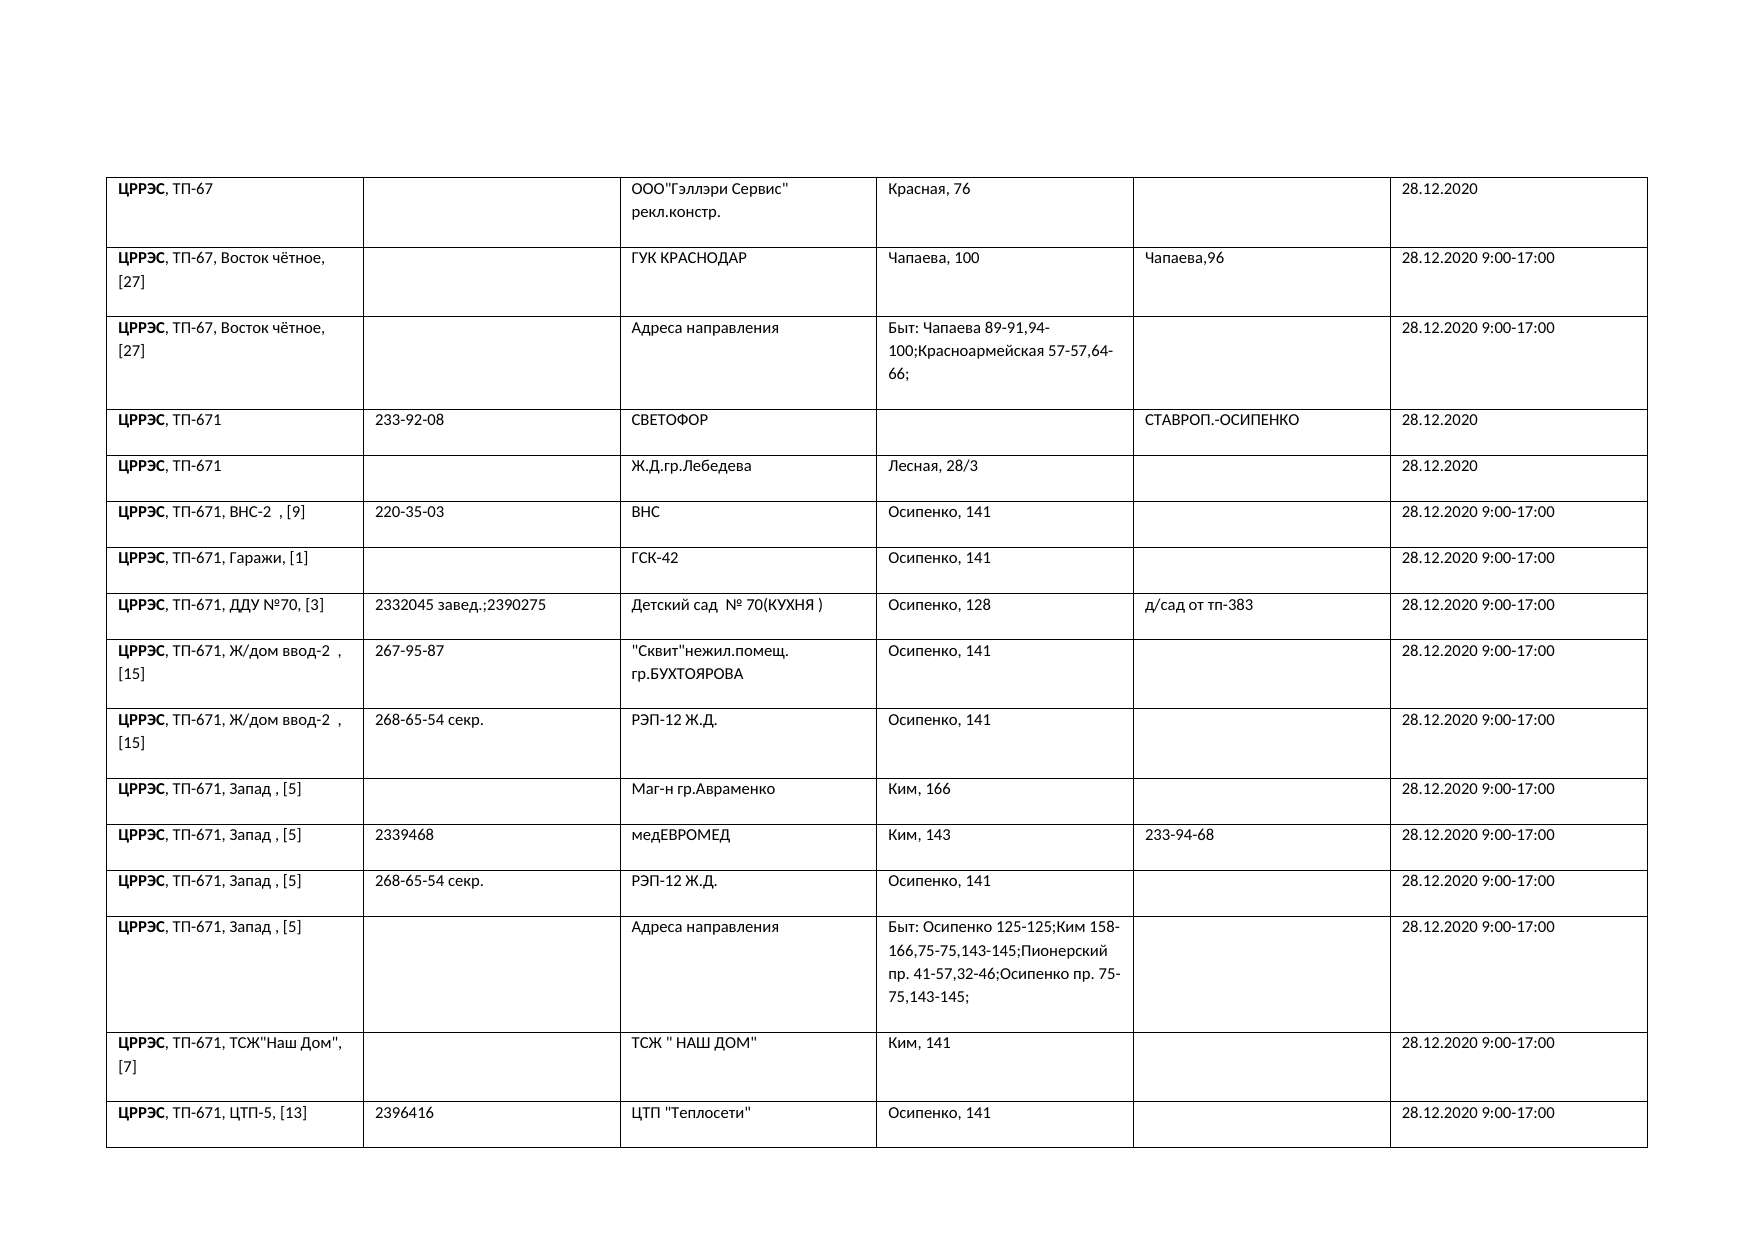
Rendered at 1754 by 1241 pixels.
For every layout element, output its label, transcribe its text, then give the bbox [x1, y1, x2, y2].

table_cell ЦРРЭС, ТП-671, ДДУ №70, [3] [107, 594, 363, 639]
table_cell Осипенко, 141 [877, 502, 1133, 547]
table_cell [364, 317, 620, 409]
table_cell 28.12.2020 9:00-17:00 [1391, 248, 1647, 316]
table_cell д/сад от тп-383 [1134, 594, 1390, 639]
table_header ЦРРЭС, ТП-67 [107, 178, 363, 247]
table_cell [1134, 1033, 1390, 1101]
table_cell Чапаева, 100 [877, 248, 1133, 316]
table_cell [364, 1033, 620, 1101]
table_cell 28.12.2020 9:00-17:00 [1391, 594, 1647, 639]
table_cell ЦРРЭС, ТП-67, Восток чётное, [27] [107, 317, 363, 409]
table_cell Быт: Осипенко 125-125;Ким 158-166,75-75,143-145;Пионерский пр. 41-57,32-46;Осипенко пр. 75-75,143-145; [877, 917, 1133, 1032]
table_cell 28.12.2020 9:00-17:00 [1391, 779, 1647, 824]
table_cell Адреса направления [621, 317, 876, 409]
table_cell ЦРРЭС, ТП-671, ЦТП-5, [13] [107, 1102, 363, 1147]
table_cell Осипенко, 141 [877, 709, 1133, 778]
table_header [364, 178, 620, 247]
table_cell [1134, 709, 1390, 778]
table_cell [1134, 548, 1390, 593]
table_cell ТСЖ " НАШ ДОМ" [621, 1033, 876, 1101]
table_cell [1134, 317, 1390, 409]
table_cell Детский сад № 70(КУХНЯ ) [621, 594, 876, 639]
table_cell ЦРРЭС, ТП-671, ВНС-2 , [9] [107, 502, 363, 547]
table_cell Маг-н гр.Авраменко [621, 779, 876, 824]
table_cell 28.12.2020 9:00-17:00 [1391, 825, 1647, 870]
table_cell ЦРРЭС, ТП-671, Ж/дом ввод-2 , [15] [107, 640, 363, 708]
table_cell ВНС [621, 502, 876, 547]
table_cell ЦРРЭС, ТП-671, Запад , [5] [107, 825, 363, 870]
table_header ООО"Гэллэри Сервис" рекл.констр. [621, 178, 876, 247]
table_cell 28.12.2020 9:00-17:00 [1391, 640, 1647, 708]
table_cell 28.12.2020 9:00-17:00 [1391, 1033, 1647, 1101]
table_cell 233-94-68 [1134, 825, 1390, 870]
table_cell ЦРРЭС, ТП-671, Запад , [5] [107, 779, 363, 824]
table_cell [364, 548, 620, 593]
table_cell ГУК КРАСНОДАР [621, 248, 876, 316]
table_cell ЦРРЭС, ТП-67, Восток чётное, [27] [107, 248, 363, 316]
table_cell [1134, 640, 1390, 708]
table_cell Быт: Чапаева 89-91,94-100;Красноармейская 57-57,64-66; [877, 317, 1133, 409]
table_cell 28.12.2020 9:00-17:00 [1391, 917, 1647, 1032]
table_cell 28.12.2020 9:00-17:00 [1391, 502, 1647, 547]
table_cell 220-35-03 [364, 502, 620, 547]
table_cell 268-65-54 секр. [364, 871, 620, 916]
table_cell 2339468 [364, 825, 620, 870]
table_cell [364, 248, 620, 316]
table_cell Осипенко, 141 [877, 548, 1133, 593]
table_cell 2396416 [364, 1102, 620, 1147]
table_cell ЦРРЭС, ТП-671, Ж/дом ввод-2 , [15] [107, 709, 363, 778]
table_cell РЭП-12 Ж.Д. [621, 709, 876, 778]
table_cell 28.12.2020 9:00-17:00 [1391, 1102, 1647, 1147]
table_cell 28.12.2020 [1391, 456, 1647, 501]
table_cell "Сквит"нежил.помещ. гр.БУХТОЯРОВА [621, 640, 876, 708]
table_cell Лесная, 28/3 [877, 456, 1133, 501]
table_cell [1134, 917, 1390, 1032]
table_cell [364, 456, 620, 501]
table_cell [364, 779, 620, 824]
table_cell [1134, 1102, 1390, 1147]
table_cell 2332045 завед.;2390275 [364, 594, 620, 639]
table_cell ЦРРЭС, ТП-671 [107, 456, 363, 501]
table_header 28.12.2020 [1391, 178, 1647, 247]
table_cell ЦРРЭС, ТП-671, Запад , [5] [107, 871, 363, 916]
table_cell 28.12.2020 9:00-17:00 [1391, 871, 1647, 916]
table_cell ЦРРЭС, ТП-671 [107, 410, 363, 455]
table_header Красная, 76 [877, 178, 1133, 247]
table_cell [1134, 456, 1390, 501]
table_cell 267-95-87 [364, 640, 620, 708]
table_cell 28.12.2020 9:00-17:00 [1391, 317, 1647, 409]
table_cell Ким, 141 [877, 1033, 1133, 1101]
table_cell Адреса направления [621, 917, 876, 1032]
table_cell 28.12.2020 [1391, 410, 1647, 455]
table_cell СВЕТОФОР [621, 410, 876, 455]
table_cell [1134, 871, 1390, 916]
table_cell Осипенко, 141 [877, 640, 1133, 708]
table_cell Ким, 143 [877, 825, 1133, 870]
table_cell РЭП-12 Ж.Д. [621, 871, 876, 916]
table_cell Чапаева,96 [1134, 248, 1390, 316]
table_cell 233-92-08 [364, 410, 620, 455]
table_cell ГСК-42 [621, 548, 876, 593]
table_cell [1134, 502, 1390, 547]
table_cell [1134, 779, 1390, 824]
table_cell СТАВРОП.-ОСИПЕНКО [1134, 410, 1390, 455]
table_cell 28.12.2020 9:00-17:00 [1391, 709, 1647, 778]
table_cell [364, 917, 620, 1032]
table_cell Осипенко, 141 [877, 871, 1133, 916]
table_cell 28.12.2020 9:00-17:00 [1391, 548, 1647, 593]
table_cell Осипенко, 141 [877, 1102, 1133, 1147]
table_cell [877, 410, 1133, 455]
table_header [1134, 178, 1390, 247]
table_cell Ким, 166 [877, 779, 1133, 824]
table_cell ЦТП "Теплосети" [621, 1102, 876, 1147]
table_cell ЦРРЭС, ТП-671, Гаражи, [1] [107, 548, 363, 593]
table_cell ЦРРЭС, ТП-671, ТСЖ"Наш Дом", [7] [107, 1033, 363, 1101]
table_cell 268-65-54 секр. [364, 709, 620, 778]
table_cell медЕВРОМЕД [621, 825, 876, 870]
table_cell Ж.Д.гр.Лебедева [621, 456, 876, 501]
table_cell Осипенко, 128 [877, 594, 1133, 639]
table_cell ЦРРЭС, ТП-671, Запад , [5] [107, 917, 363, 1032]
